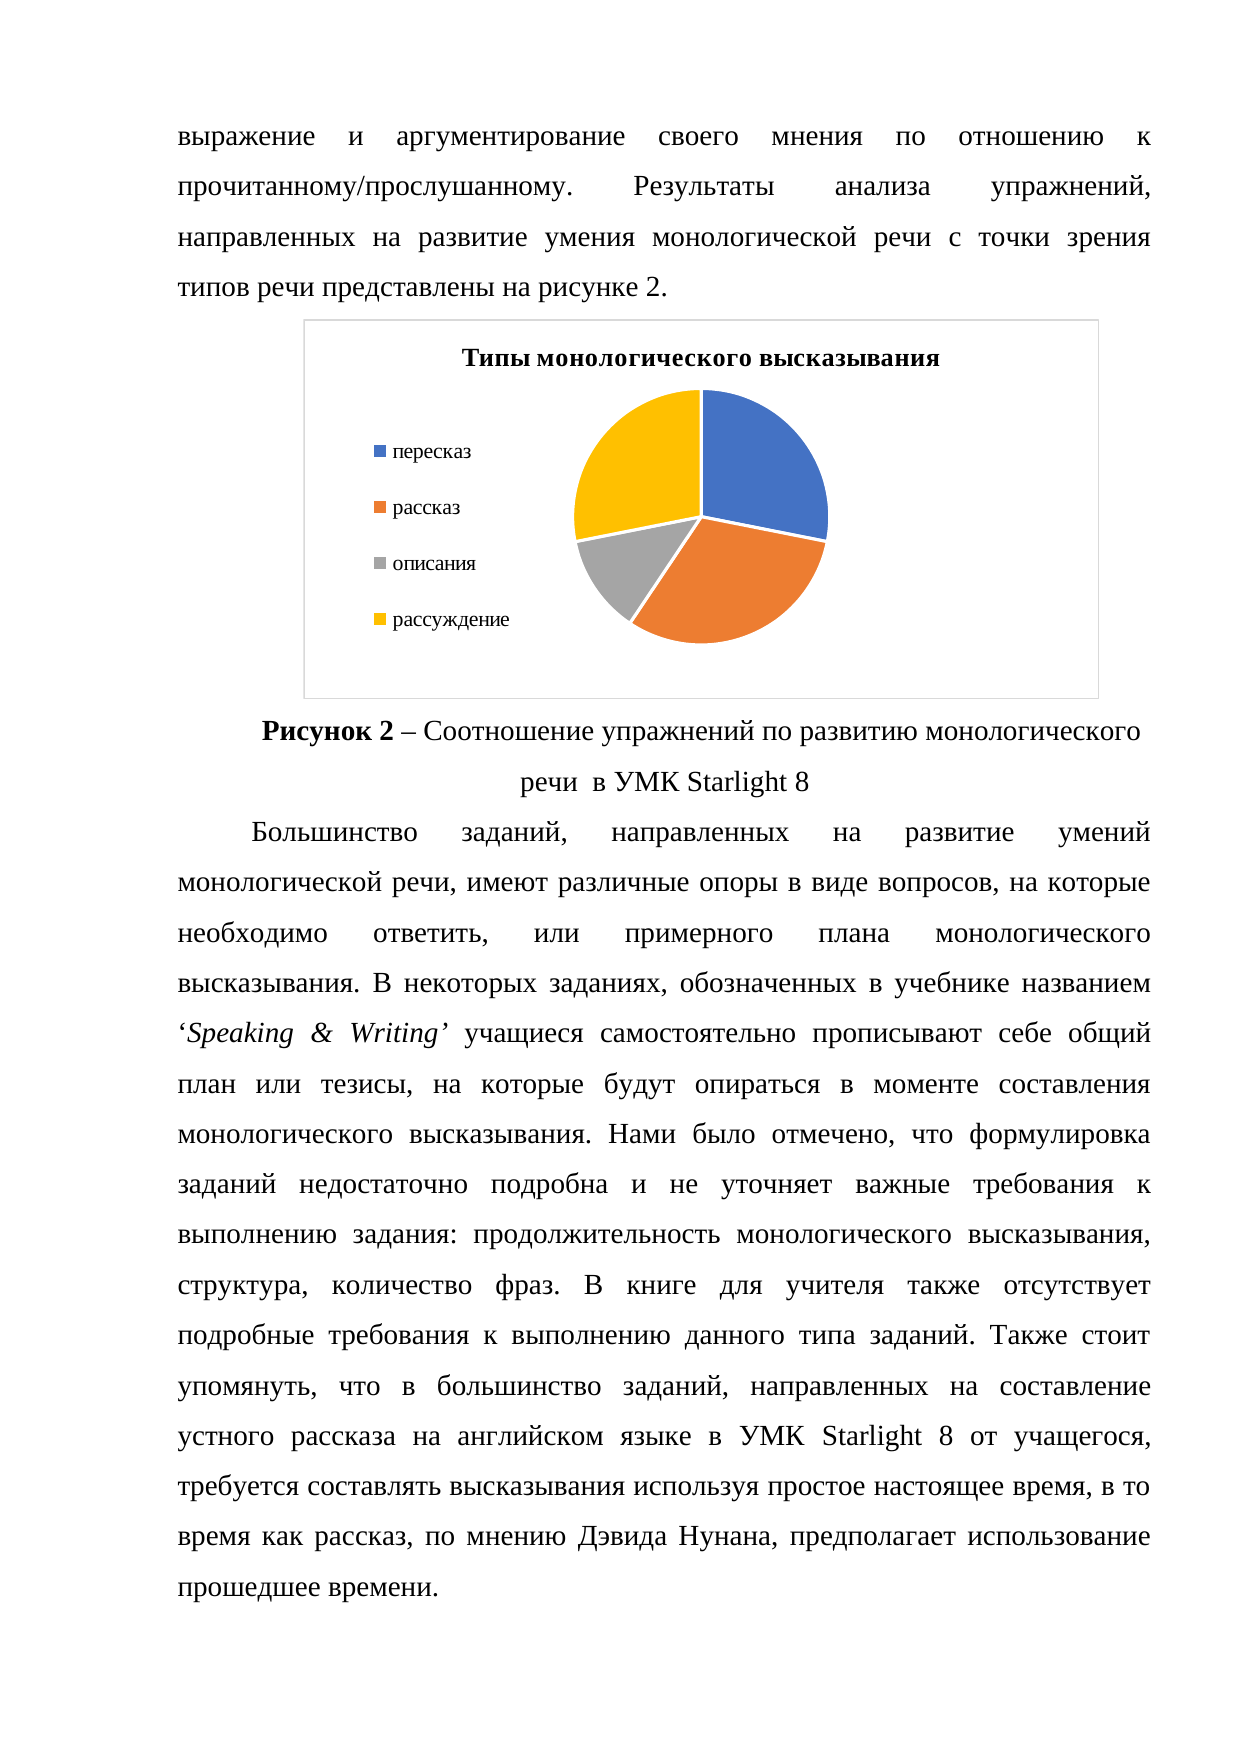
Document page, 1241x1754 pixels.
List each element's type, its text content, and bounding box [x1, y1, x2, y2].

text Большинство заданий, направленных на развитие умений монологической речи, имеют различные опоры в виде вопросов, на которые необходимо ответить, или примерного плана монологического высказывания. В некоторых заданиях, обозначенных в учебнике названием ‘Speaking & Writing’ учащиеся самостоятельно прописывают себе общий план или тезисы, на которые будут опираться в моменте составления монологического высказывания. Нами было отмечено, что формулировка заданий недостаточно подробна и не уточняет важные требования к выполнению задания: продолжительность монологического высказывания, структура, количество фраз. В книге для учителя также отсутствует подробные требования к выполнению данного типа заданий. Также стоит упомянуть, что в большинство заданий, направленных на составление устного рассказа на английском языке в УМК Starlight 8 от учащегося, требуется составлять высказывания используя простое настоящее время, в то время как рассказ, по мнению Дэвида Нунана, предполагает использование прошедшее времени. [177, 814, 1152, 1602]
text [177, 118, 1152, 303]
text Рисунок 2 – Соотношение упражнений по развитию монологического речи в УМК Starlight 8 [177, 713, 1152, 797]
